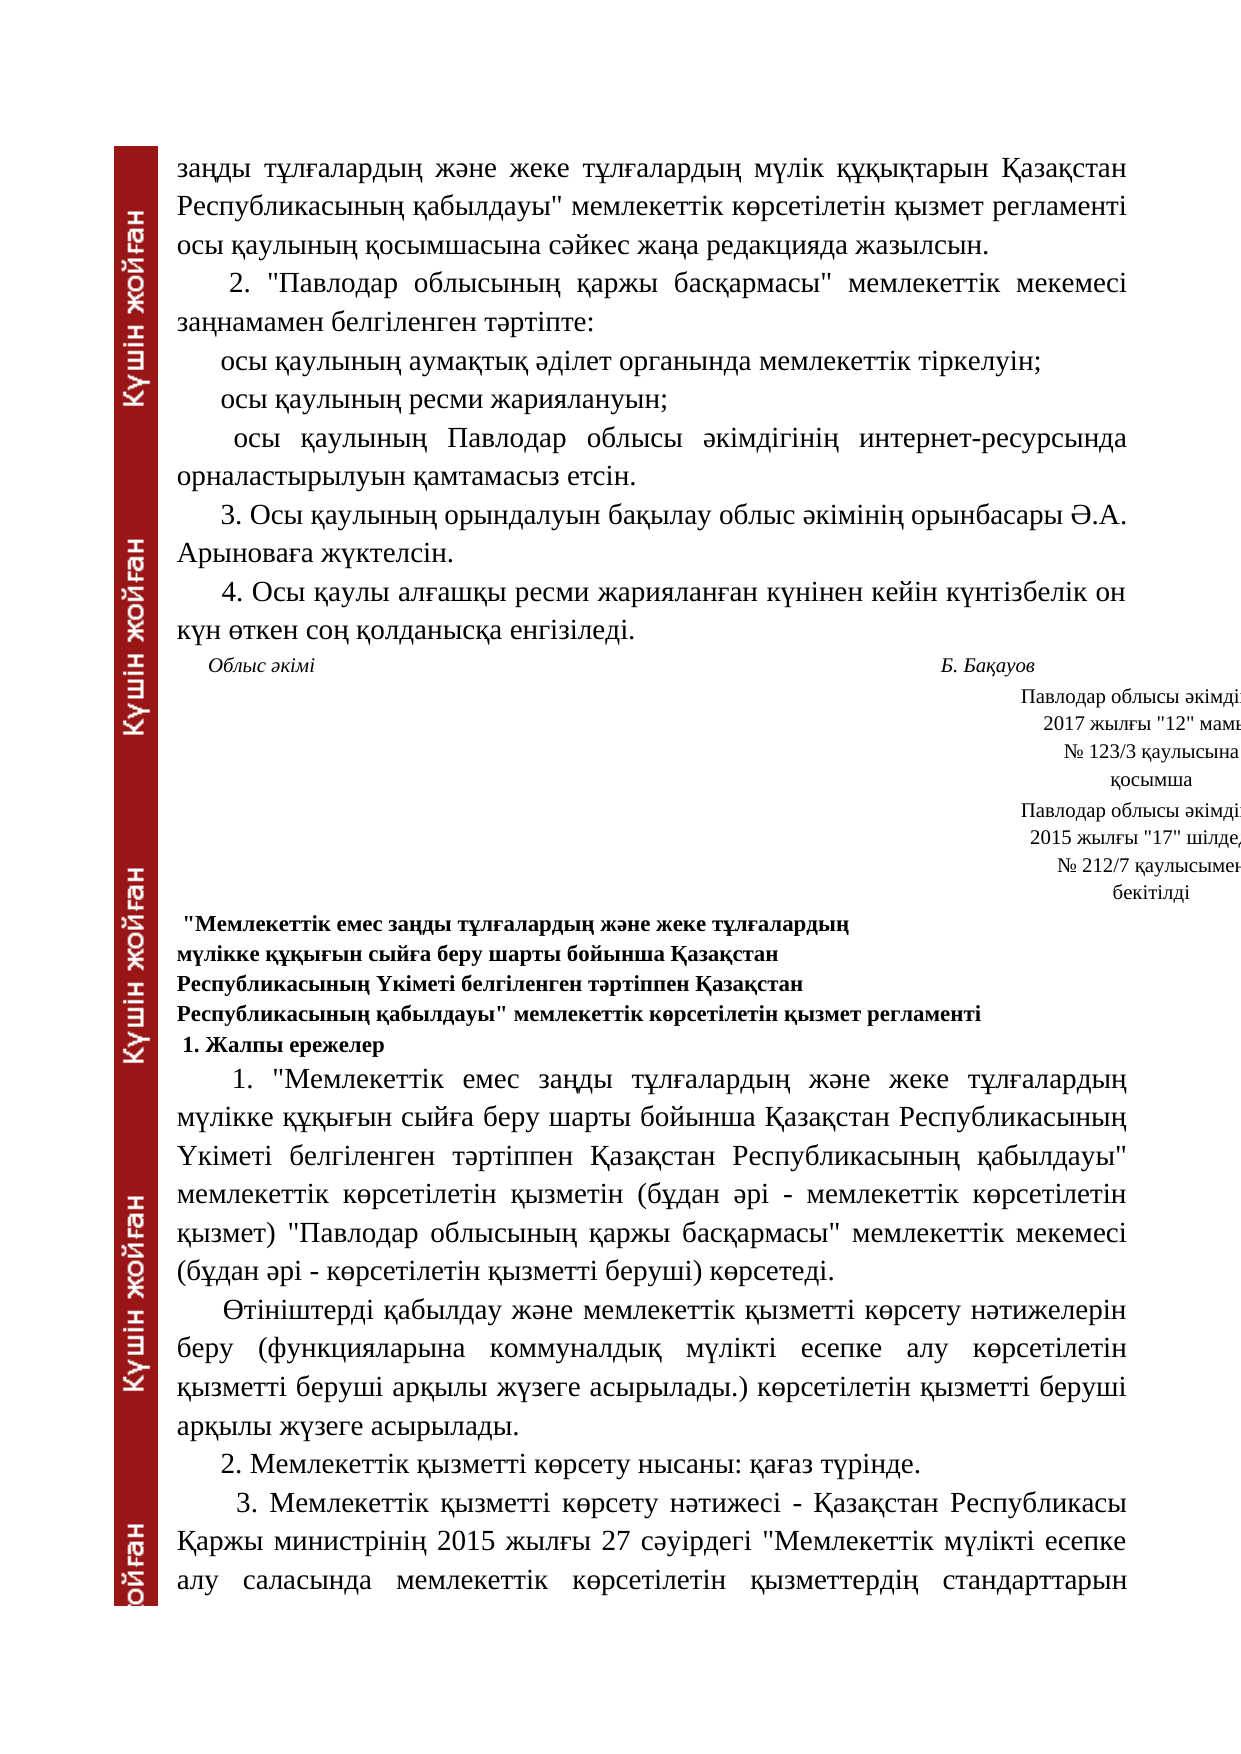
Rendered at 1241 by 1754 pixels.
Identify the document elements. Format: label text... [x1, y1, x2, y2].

table_header Павлодар облысы әкімдігінің 2017 жылғы "12" мамыр № 123/3 қаулысына қосымша [912, 682, 1240, 796]
picture [114, 338, 158, 343]
picture [114, 569, 158, 574]
picture [114, 146, 158, 150]
text 2. "Павлодар облысының қаржы басқармасы" мемлекеттік мекемесі заңнамамен белгіленген тәртіпте: [112, 266, 1128, 338]
text 2. Мемлекеттік қызметті көрсету нысаны: қағаз түрінде. [112, 1446, 1128, 1480]
picture [114, 1057, 158, 1061]
picture [114, 376, 158, 381]
text 1. "Мемлекеттік емес заңды тұлғалардың және жеке тұлғалардың мүлікке құқығын сыйға беру шарты бойынша Қазақстан Республикасының Үкіметі белгіленген тәртіппен Қазақстан Республикасының қабылдауы" мемлекеттік көрсетілетін қызметін (бұдан әрі - мемлекеттік көрсетілетін қызмет) "Павлодар облысының қаржы басқармасы" мемлекеттік мекемесі (бұдан әрі - көрсетілетін қызметті беруші) көрсетеді. [112, 1061, 1128, 1287]
picture [114, 1595, 158, 1606]
text осы қаулының ресми жариялануын; [112, 381, 1128, 415]
table_header Облыс әкімі [101, 651, 939, 682]
picture [114, 415, 158, 420]
text 1. Жалпы ережелер [112, 1031, 1128, 1057]
table_cell Павлодар облысы әкімдігінің 2015 жылғы "17" шілдедегі № 212/7 қаулысымен бекітілді [912, 796, 1240, 910]
table_cell [101, 796, 912, 910]
picture [114, 646, 158, 651]
picture [114, 492, 158, 497]
picture [114, 261, 158, 266]
text осы қаулының аумақтық әділет органында мемлекеттік тіркелуін; [112, 343, 1128, 376]
picture [114, 1441, 158, 1446]
table_header Б. Бақауов [939, 651, 1240, 682]
table_header [101, 682, 912, 796]
picture [114, 1287, 158, 1292]
text "Мемлекеттік емес заңды тұлғалардың және жеке тұлғалардың мүлікке құқығын сыйға беру шарты бойынша Қазақстан Республикасының Үкіметі белгіленген тәртіппен Қазақстан Республикасының қабылдауы" мемлекеттік көрсетілетін қызмет регламенті [112, 910, 1128, 1027]
picture [114, 1027, 158, 1031]
text 4. Осы қаулы алғашқы ресми жарияланған күнінен кейін күнтізбелік он күн өткен соң қолданысқа енгізіледі. [112, 574, 1128, 646]
picture [114, 1480, 158, 1485]
text Өтініштерді қабылдау және мемлекеттік қызметті көрсету нәтижелерін беру (функцияларына коммуналдық мүлікті есепке алу көрсетілетін қызметті беруші арқылы жүзеге асырылады.) көрсетілетін қызметті беруші арқылы жүзеге асырылады. [112, 1292, 1128, 1441]
text 3. Осы қаулының орындалуын бақылау облыс әкімінің орынбасары Ә.А. Арыноваға жүктелсін. [112, 497, 1128, 569]
text осы қаулының Павлодар облысы әкімдігінің интернет-ресурсында орналастырылуын қамтамасыз етсін. [112, 420, 1128, 492]
